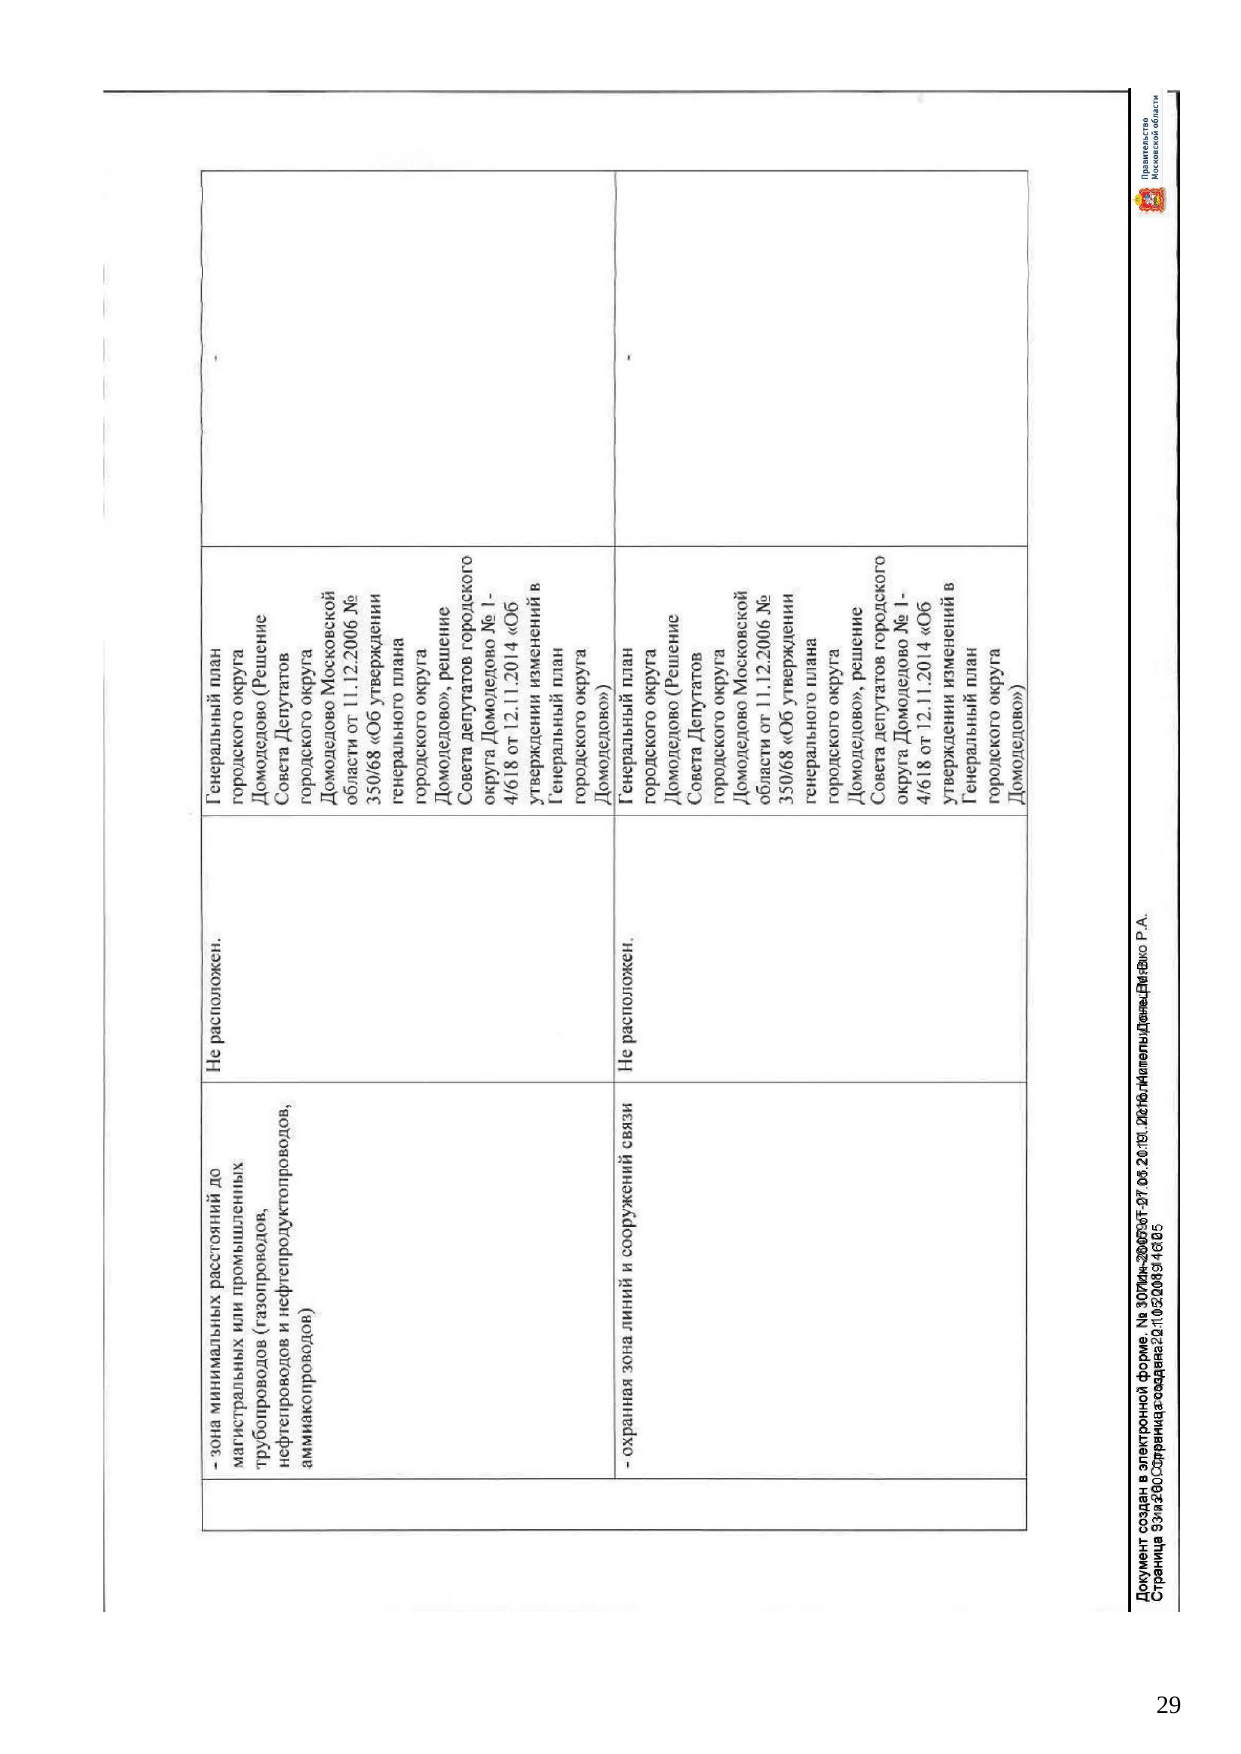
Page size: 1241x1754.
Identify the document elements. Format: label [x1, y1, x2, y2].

picture [103, 88, 1180, 1612]
